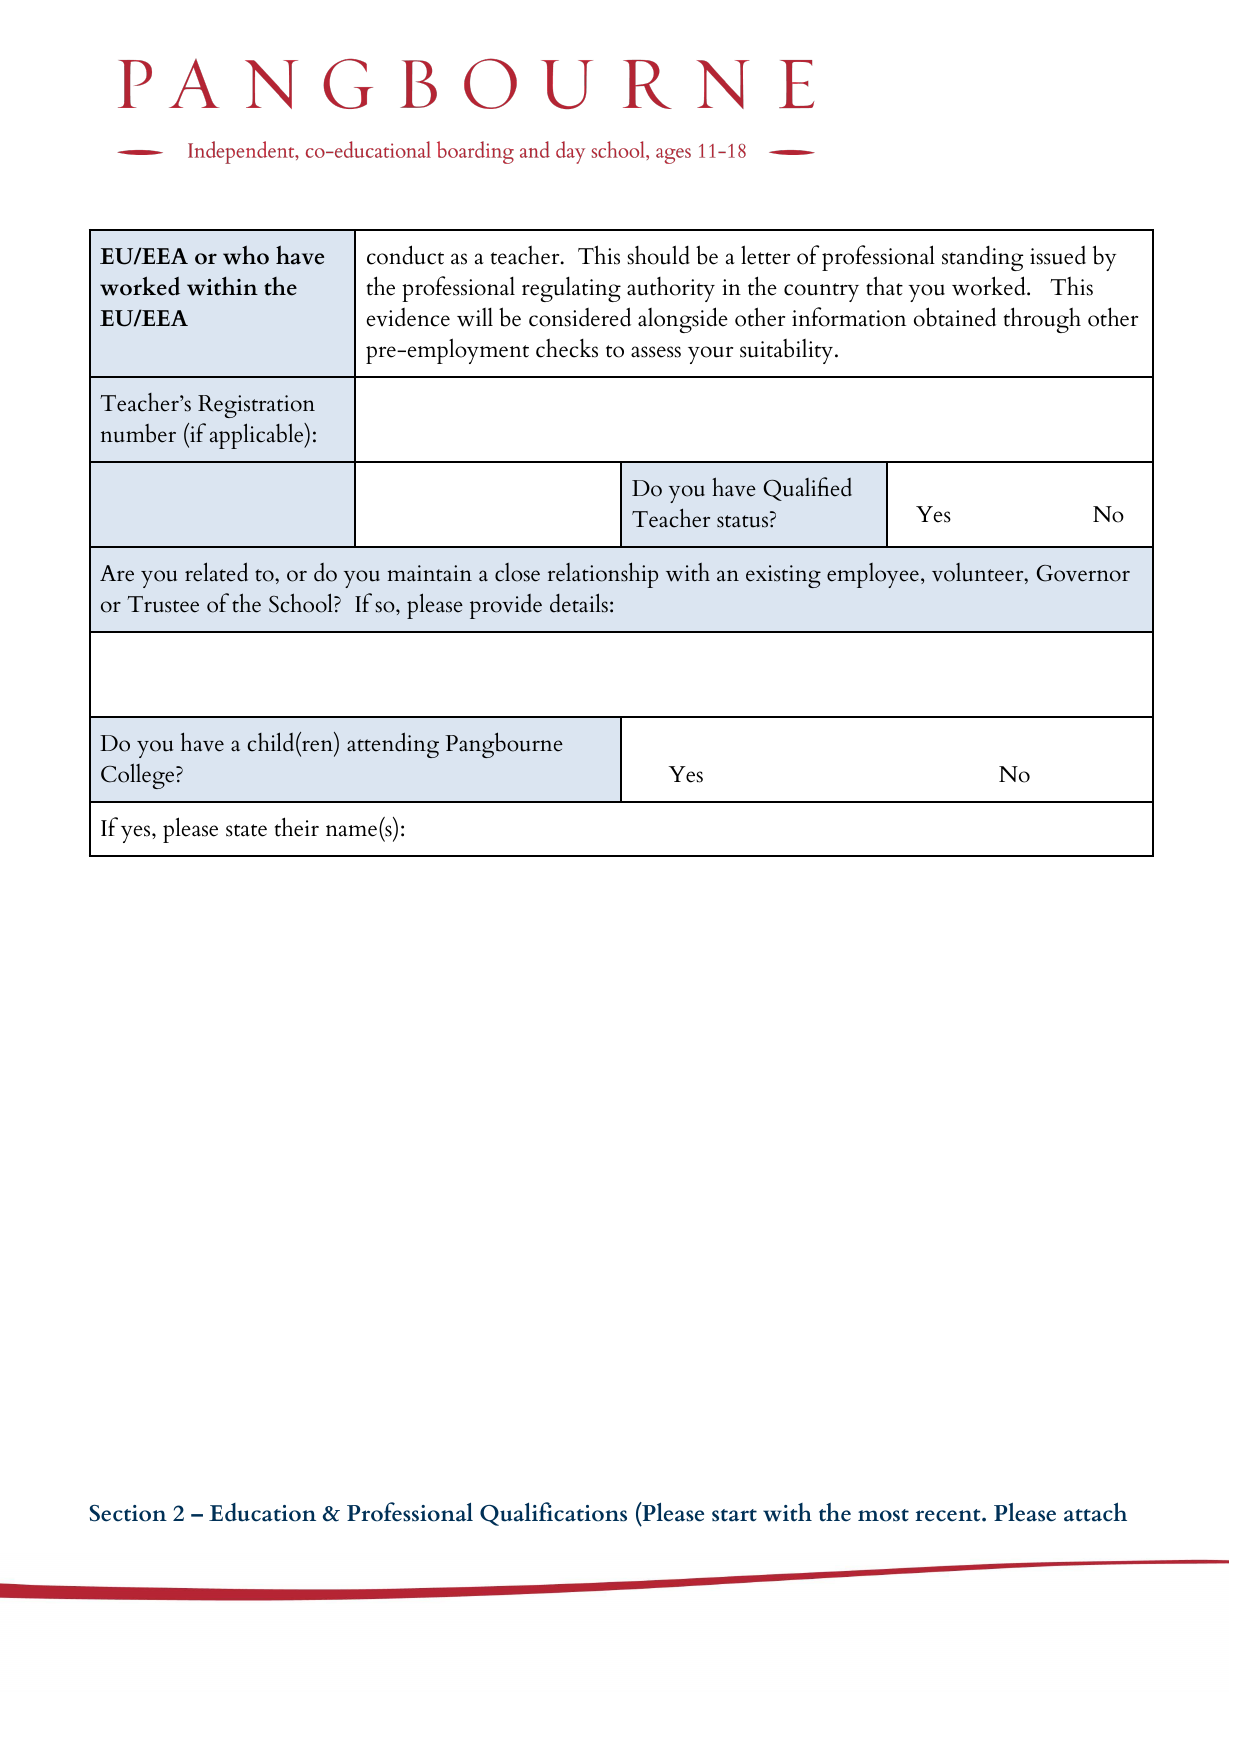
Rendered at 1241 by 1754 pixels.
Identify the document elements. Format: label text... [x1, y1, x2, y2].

table_cell Do you have Qualified Teacher status? [622, 463, 886, 546]
table_cell Yes No [888, 463, 1152, 546]
table_cell If yes, please state their name(s): [91, 803, 1152, 855]
table_cell Teachers from EU/EEA or who have worked within the EU/EEA [91, 231, 354, 376]
table_cell Teacher’s Registration number (if applicable): [91, 378, 354, 461]
table_cell Do you have a child(ren) attending Pangbourne College? [91, 718, 620, 801]
picture [88, 58, 917, 226]
table_cell Are you related to, or do you maintain a close relationship with an existing employee, volunteer, Governor or Trustee of the School? If so, please provide details: [91, 548, 1152, 631]
table_cell [356, 378, 1152, 461]
picture [0, 1553, 1229, 1692]
table_cell [91, 463, 354, 546]
table_cell Yes No [622, 718, 1152, 801]
table_cell [356, 463, 620, 546]
table_cell [91, 633, 1152, 716]
